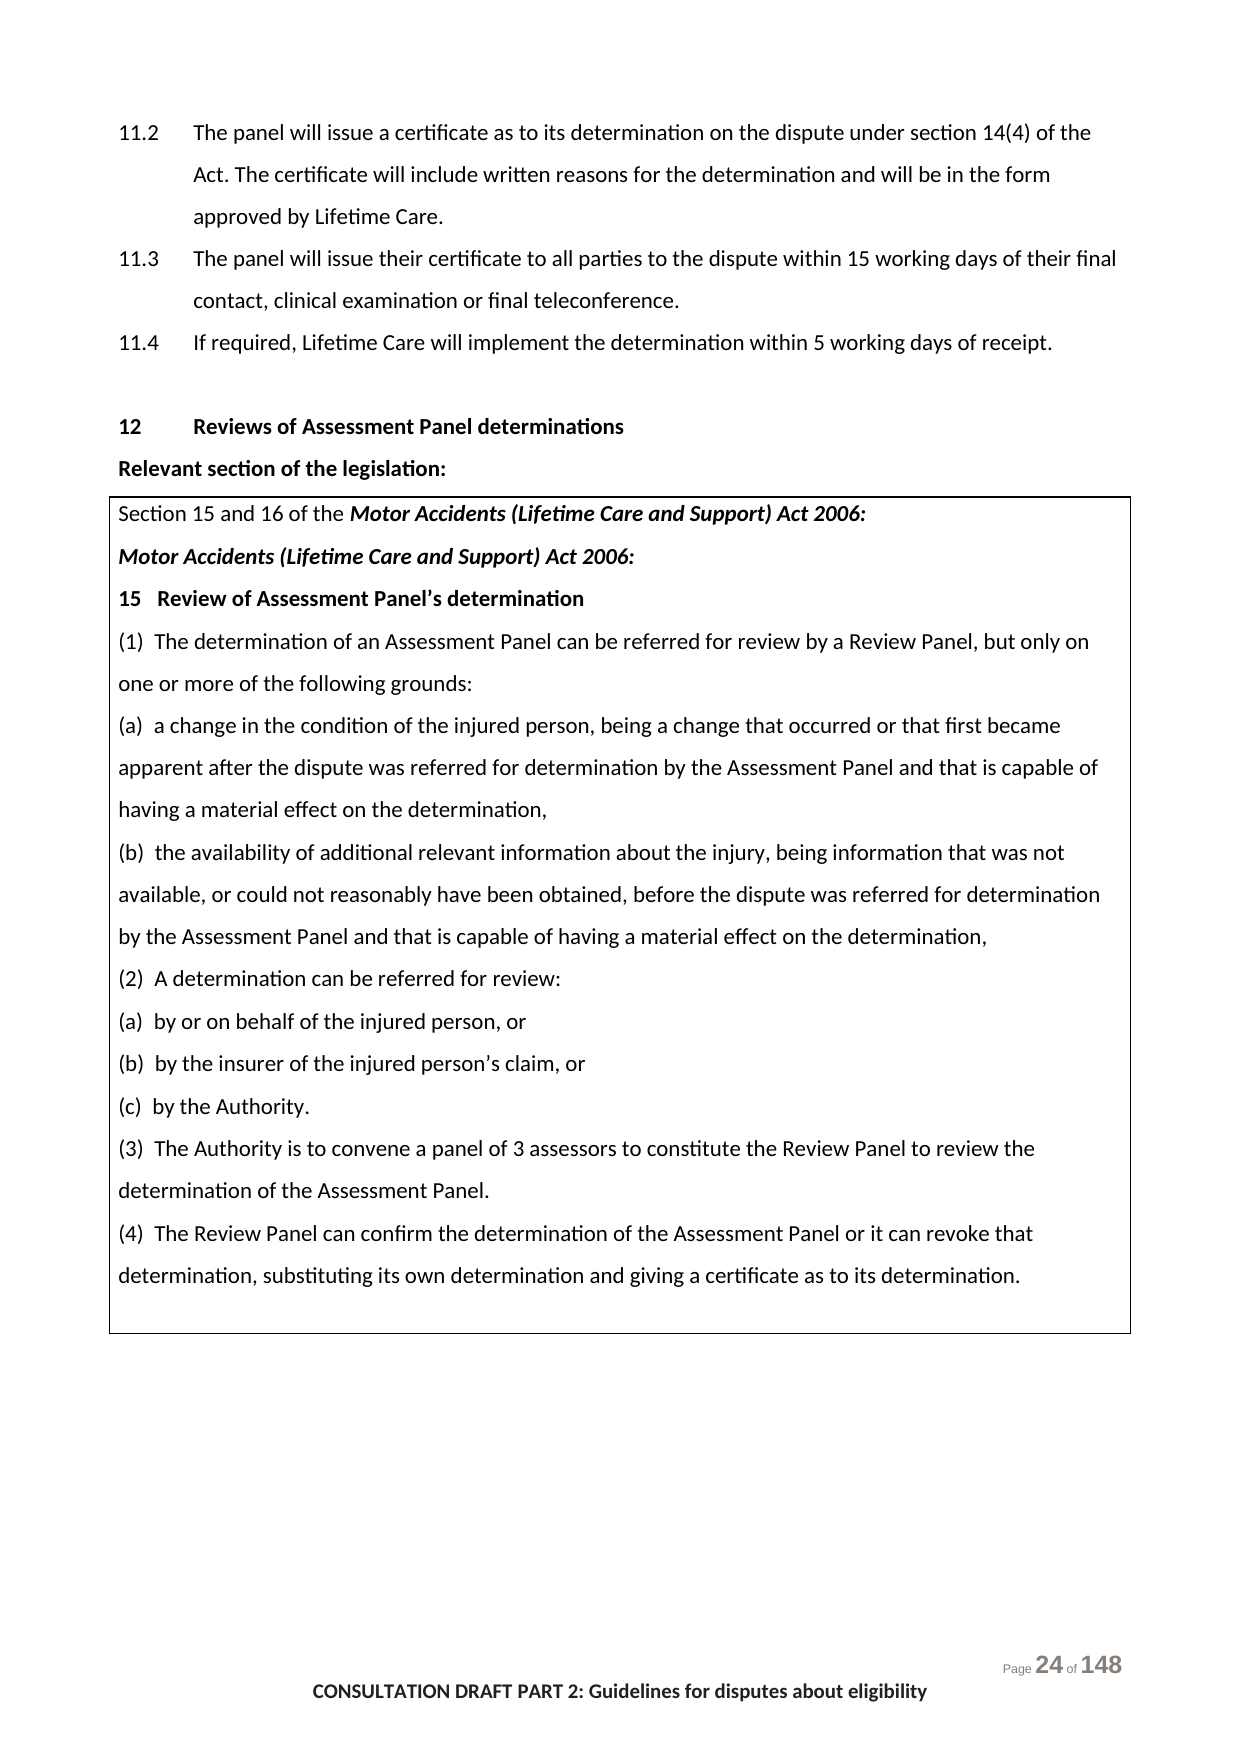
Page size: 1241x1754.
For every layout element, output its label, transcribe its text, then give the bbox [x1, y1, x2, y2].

text (2) A determination can be referred for review: [110, 961, 1130, 992]
text (b) the availability of additional relevant information about the injury, being information that was not available, or could not reasonably have been obtained, before the dispute was referred for determination by the Assessment Panel and that is capable of having a material effect on the determination, [110, 835, 1130, 950]
text (a) by or on behalf of the injured person, or [110, 1004, 1130, 1035]
text (1) The determination of an Assessment Panel can be referred for review by a Review Panel, but only on one or more of the following grounds: [110, 624, 1130, 697]
text (3) The Authority is to convene a panel of 3 assessors to constitute the Review Panel to review the determination of the Assessment Panel. [110, 1131, 1130, 1204]
text 12 Reviews of Assessment Panel determinations [118, 412, 1122, 440]
text (4) The Review Panel can confirm the determination of the Assessment Panel or it can revoke that determination, substituting its own determination and giving a certificate as to its determination. [110, 1216, 1130, 1289]
text 15 Review of Assessment Panel’s determination [110, 581, 1130, 613]
text Relevant section of the legislation: [118, 454, 1122, 482]
text 11.4 If required, Lifetime Care will implement the determination within 5 working days of receipt. [118, 328, 1122, 356]
text (a) a change in the condition of the injured person, being a change that occurred or that first became apparent after the dispute was referred for determination by the Assessment Panel and that is capable of having a material effect on the determination, [110, 708, 1130, 823]
text 11.3 The panel will issue their certificate to all parties to the dispute within 15 working days of their final contact, clinical examination or final teleconference. [118, 244, 1122, 314]
text Motor Accidents (Lifetime Care and Support) Act 2006: [110, 539, 1130, 570]
text (b) by the insurer of the injured person’s claim, or [110, 1046, 1130, 1077]
text (c) by the Authority. [110, 1089, 1130, 1120]
text 11.2 The panel will issue a certificate as to its determination on the dispute under section 14(4) of the Act. The certificate will include written reasons for the determination and will be in the form approved by Lifetime Care. [118, 118, 1122, 230]
text Section 15 and 16 of the Motor Accidents (Lifetime Care and Support) Act 2006: [110, 498, 1130, 528]
